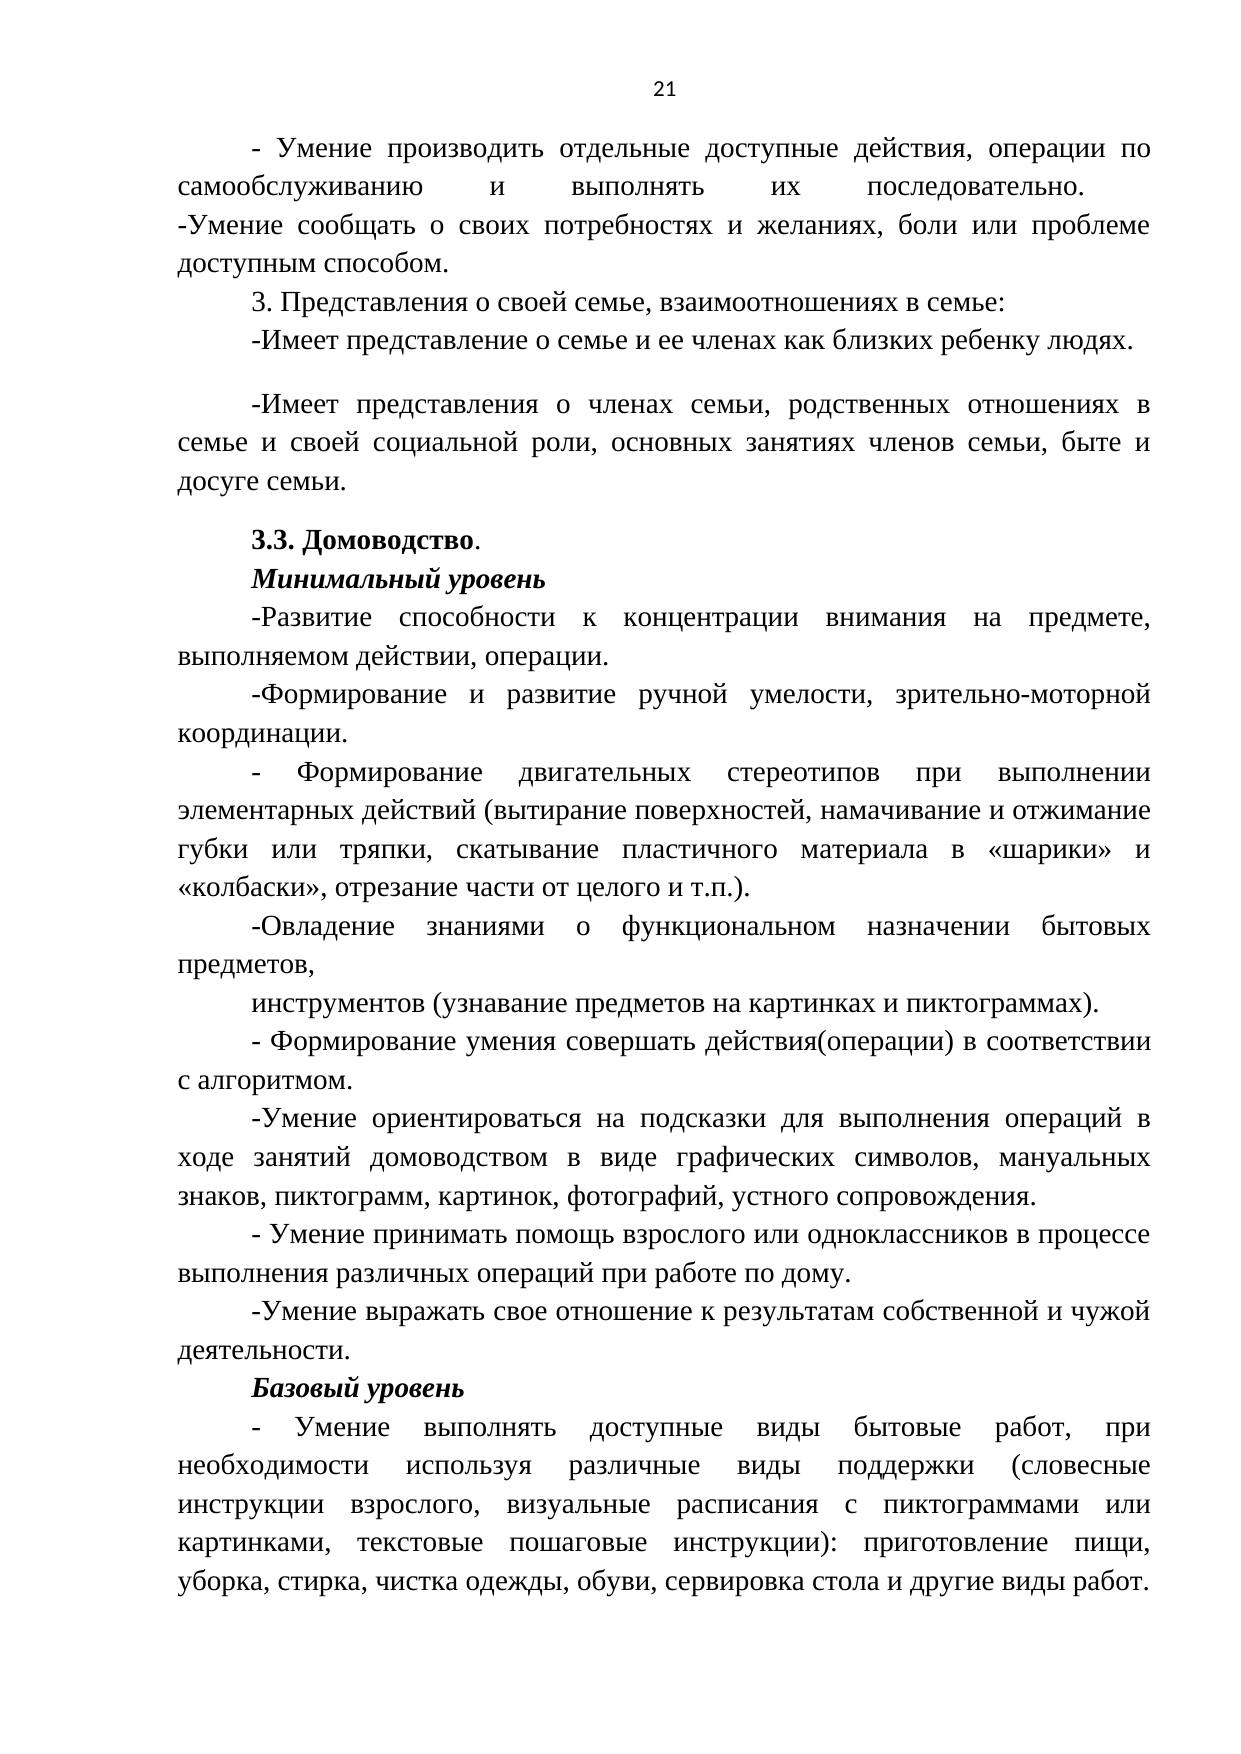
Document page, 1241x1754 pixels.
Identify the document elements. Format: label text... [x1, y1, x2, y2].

text - Формирование двигательных стереотипов при выполнении элементарных действий (вытирание поверхностей, намачивание и отжимание губки или тряпки, скатывание пластичного материала в «шарики» и «колбаски», отрезание части от целого и т.п.). [177, 754, 1152, 903]
text - Умение принимать помощь взрослого или одноклассников в процессе выполнения различных операций при работе по дому. [177, 1216, 1152, 1288]
text -Умение выражать свое отношение к результатам собственной и чужой деятельности. [177, 1293, 1152, 1365]
text Минимальный уровень [177, 561, 1152, 594]
text -Имеет представление о семье и ее членах как близких ребенку людях. [177, 322, 1152, 356]
text - Умение выполнять доступные виды бытовые работ, при необходимости используя различные виды поддержки (словесные инструкции взрослого, визуальные расписания с пиктограммами или картинками, текстовые пошаговые инструкции): приготовление пищи, уборка, стирка, чистка одежды, обуви, сервировка стола и другие виды работ. [177, 1409, 1152, 1597]
text -Умение ориентироваться на подсказки для выполнения операций в ходе занятий домоводством в виде графических символов, мануальных знаков, пиктограмм, картинок, фотографий, устного сопровождения. [177, 1101, 1152, 1211]
text -Овладение знаниями о функциональном назначении бытовых предметов, [177, 908, 1152, 980]
text - Формирование умения совершать действия(операции) в соответствии с алгоритмом. [177, 1023, 1152, 1096]
text 3. Представления о своей семье, взаимоотношениях в семье: [177, 284, 1152, 317]
text - Умение производить отдельные доступные действия, операции по самообслуживанию и выполнять их последовательно. -Умение сообщать о своих потребностях и желаниях, боли или проблеме доступным способом. [177, 130, 1152, 279]
text 3.3. Домоводство. [177, 522, 1152, 556]
text -Развитие способности к концентрации внимания на предмете, выполняемом действии, операции. [177, 599, 1152, 672]
text -Имеет представления о членах семьи, родственных отношениях в семье и своей социальной роли, основных занятиях членов семьи, быте и досуге семьи. [177, 386, 1152, 497]
text инструментов (узнавание предметов на картинках и пиктограммах). [177, 985, 1152, 1018]
text -Формирование и развитие ручной умелости, зрительно-моторной координации. [177, 677, 1152, 749]
text Базовый уровень [177, 1370, 1152, 1404]
